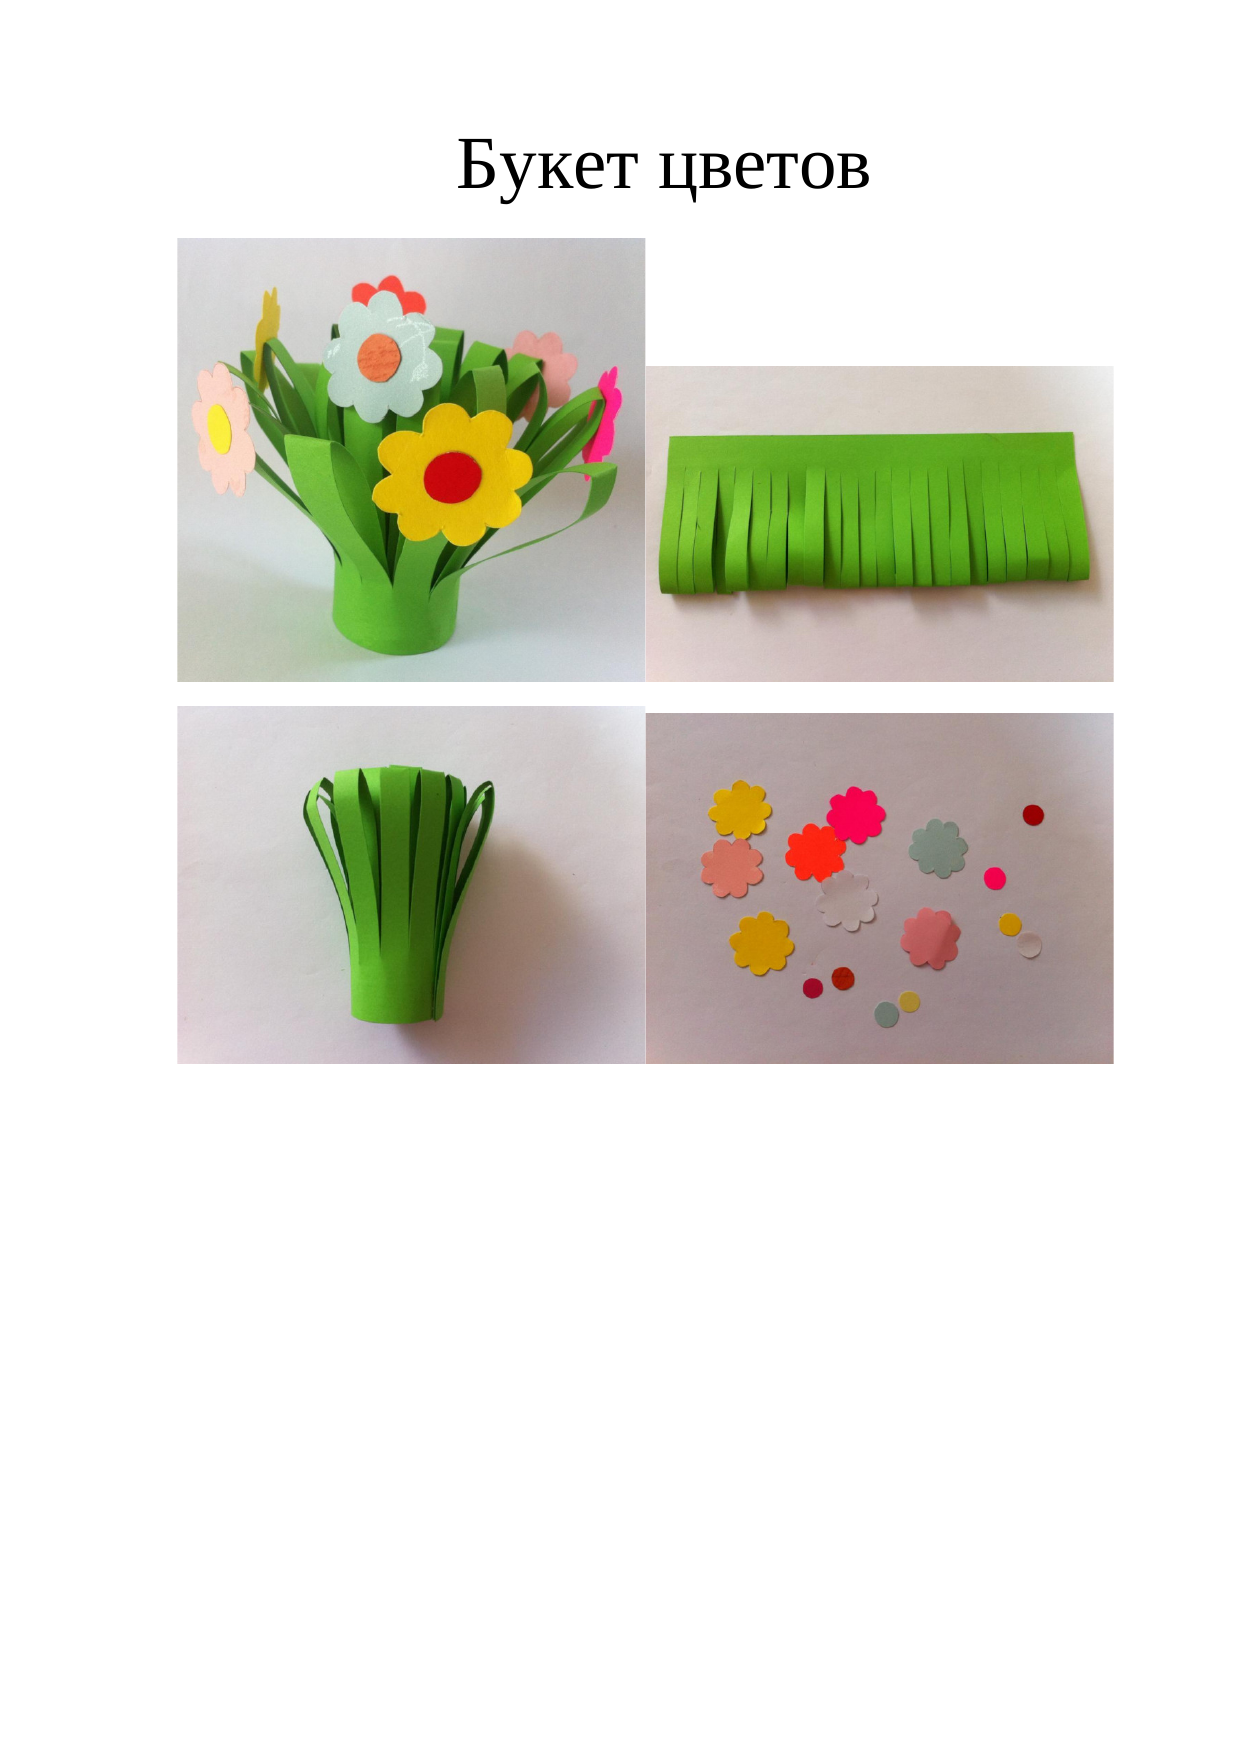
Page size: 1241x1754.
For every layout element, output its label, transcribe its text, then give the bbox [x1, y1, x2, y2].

picture [177, 706, 1114, 1064]
text Букет цветов [177, 118, 1152, 204]
picture [177, 238, 1114, 682]
